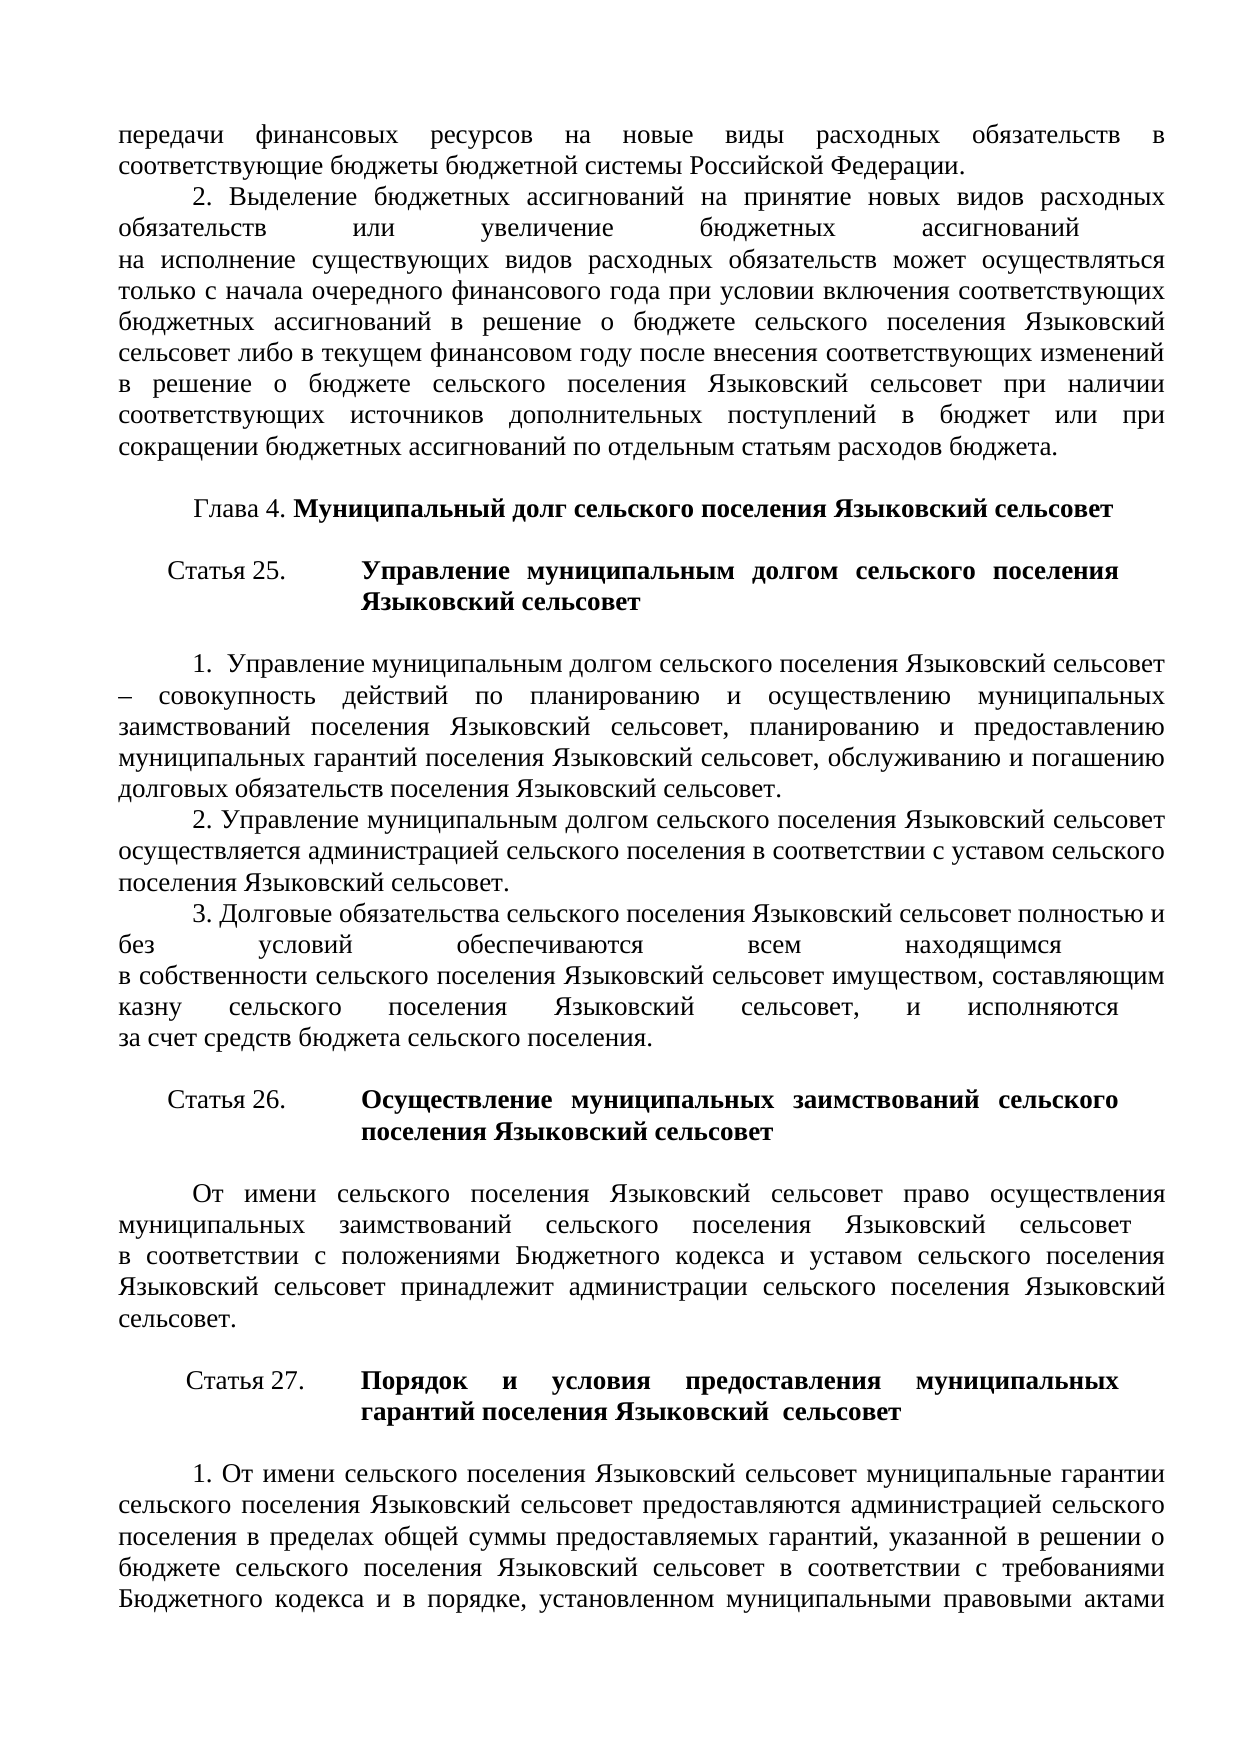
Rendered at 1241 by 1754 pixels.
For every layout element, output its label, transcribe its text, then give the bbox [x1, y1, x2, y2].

text От имени сельского поселения Языковский сельсовет право осуществления муниципальных заимствований сельского поселения Языковский сельсовет в соответствии с положениями Бюджетного кодекса и уставом сельского поселения Языковский сельсовет принадлежит администрации сельского поселения Языковский сельсовет. [118, 1177, 1167, 1333]
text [118, 118, 1167, 180]
table_header Статья 27. [174, 1364, 349, 1426]
text 3. Долговые обязательства сельского поселения Языковский сельсовет полностью и без условий обеспечиваются всем находящимся в собственности сельского поселения Языковский сельсовет имуществом, составляющим казну сельского поселения Языковский сельсовет, и исполняются за счет средств бюджета сельского поселения. [118, 897, 1167, 1052]
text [118, 1457, 1167, 1613]
table_header Осуществление муниципальных заимствований сельского поселения Языковский сельсовет [350, 1084, 1131, 1146]
text Глава 4. Муниципальный долг сельского поселения Языковский сельсовет [118, 492, 1167, 523]
table_header Управление муниципальным долгом сельского поселения Языковский сельсовет [350, 554, 1131, 616]
text 2. Выделение бюджетных ассигнований на принятие новых видов расходных обязательств или увеличение бюджетных ассигнований на исполнение существующих видов расходных обязательств может осуществляться только с начала очередного финансового года при условии включения соответствующих бюджетных ассигнований в решение о бюджете сельского поселения Языковский сельсовет либо в текущем финансовом году после внесения соответствующих изменений в решение о бюджете сельского поселения Языковский сельсовет при наличии соответствующих источников дополнительных поступлений в бюджет или при сокращении бюджетных ассигнований по отдельным статьям расходов бюджета. [118, 180, 1167, 461]
table_header Порядок и условия предоставления муниципальных гарантий поселения Языковский сельсовет [349, 1364, 1131, 1426]
table_header Статья 25. [156, 554, 349, 616]
table_header Статья 26. [156, 1084, 349, 1146]
text 2. Управление муниципальным долгом сельского поселения Языковский сельсовет осуществляется администрацией сельского поселения в соответствии с уставом сельского поселения Языковский сельсовет. [118, 803, 1167, 897]
text 1. Управление муниципальным долгом сельского поселения Языковский сельсовет – совокупность действий по планированию и осуществлению муниципальных заимствований поселения Языковский сельсовет, планированию и предоставлению муниципальных гарантий поселения Языковский сельсовет, обслуживанию и погашению долговых обязательств поселения Языковский сельсовет. [118, 648, 1167, 803]
